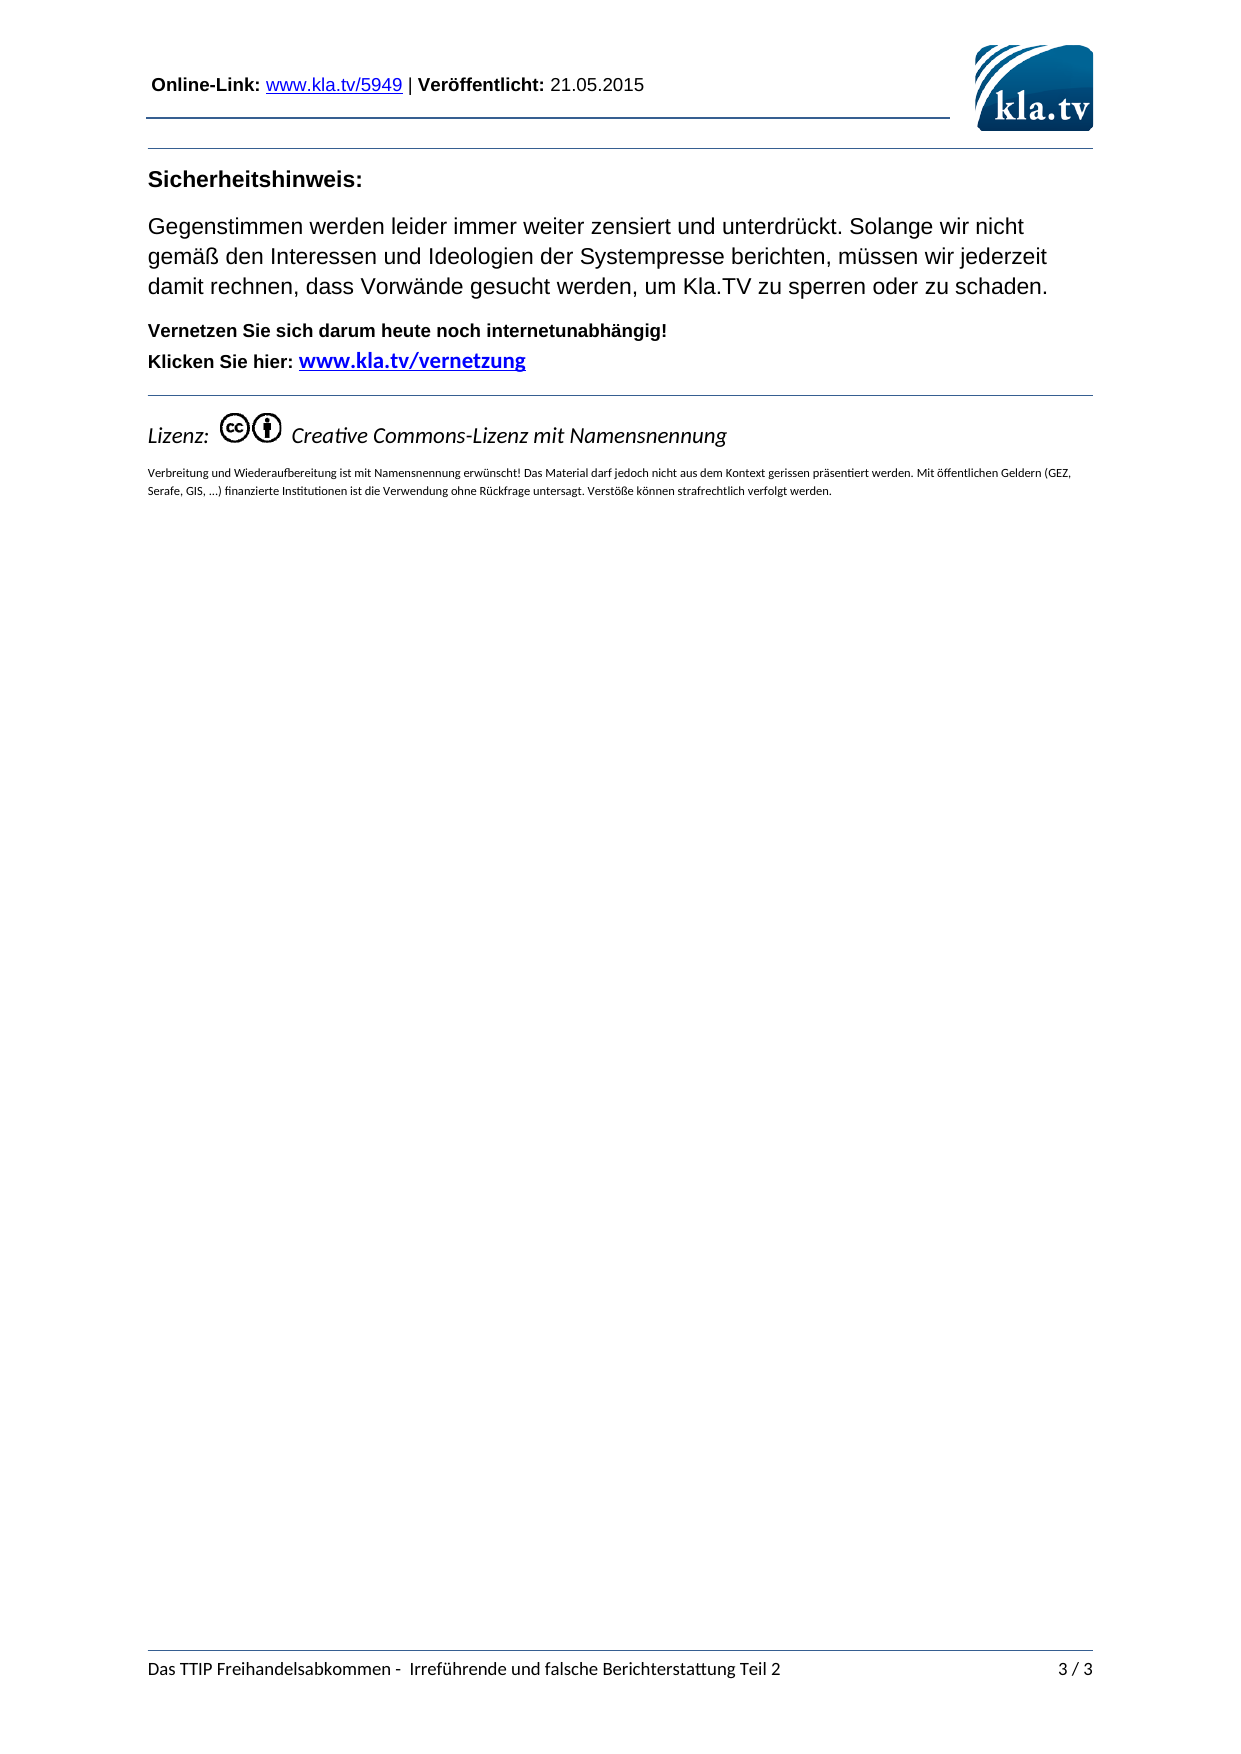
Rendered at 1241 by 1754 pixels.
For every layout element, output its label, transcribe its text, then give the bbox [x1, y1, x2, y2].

text Sicherheitshinweis: [148, 149, 1093, 192]
text Lizenz: Creative Commons-Lizenz mit Namensnennung [148, 396, 1093, 449]
text Verbreitung und Wiederaufbereitung ist mit Namensnennung erwünscht! Das Material darf jedoch nicht aus dem Kontext gerissen präsentiert werden. Mit öffentlichen Geldern (GEZ, Serafe, GIS, ...) finanzierte Institutionen ist die Verwendung ohne Rückfrage untersagt. Verstöße können strafrechtlich verfolgt werden. [148, 465, 1093, 498]
text Gegenstimmen werden leider immer weiter zensiert und unterdrückt. Solange wir nicht gemäß den Interessen und Ideologien der Systempresse berichten, müssen wir jederzeit damit rechnen, dass Vorwände gesucht werden, um Kla.TV zu sperren oder zu schaden. [148, 213, 1093, 299]
text Vernetzen Sie sich darum heute noch internetunabhängig! Klicken Sie hier: www.kla.tv/vernetzung [148, 320, 1093, 374]
